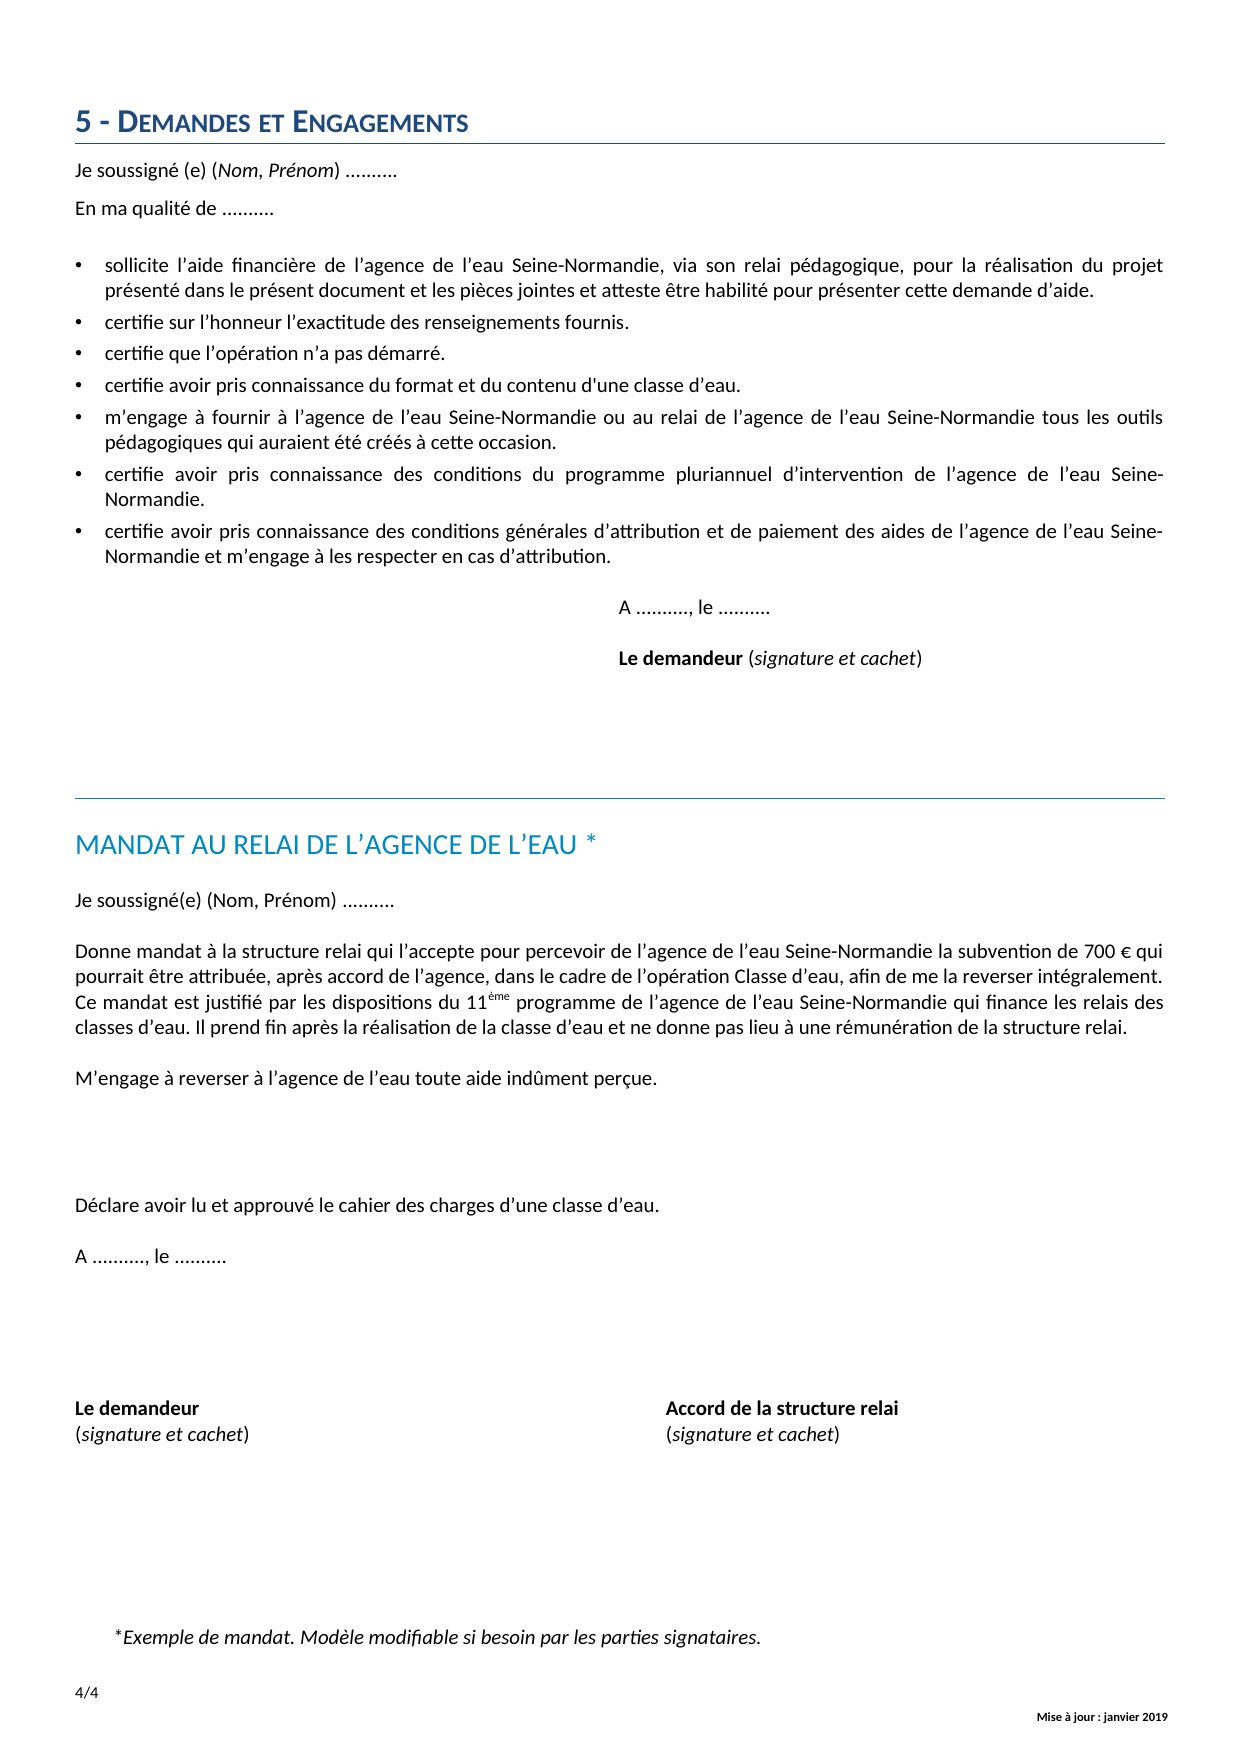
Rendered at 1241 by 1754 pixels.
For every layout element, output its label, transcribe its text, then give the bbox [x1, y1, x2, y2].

list sollicite l’aide financière de l’agence de l’eau Seine-Normandie, via son relai pédagogique, pour la réalisation du projet présenté dans le présent document et les pièces jointes et atteste être habilité pour présenter cette demande d’aide. [75, 252, 1165, 303]
text Je soussigné(e) (Nom, Prénom) [75, 887, 1165, 913]
text Déclare avoir lu et approuvé le cahier des charges d’une classe d’eau. [75, 1192, 1165, 1218]
list certifie sur l’honneur l’exactitude des renseignements fournis. [75, 309, 1165, 334]
list certifie avoir pris connaissance des conditions générales d’attribution et de paiement des aides de l’agence de l’eau Seine-Normandie et m’engage à les respecter en cas d’attribution. [75, 518, 1165, 569]
text (signature et cachet) (signature et cachet) [75, 1421, 1165, 1446]
text Le demandeur Accord de la structure relai [75, 1396, 1165, 1421]
text 5 - Demandes et Engagements [75, 100, 1165, 143]
list m’engage à fournir à l’agence de l’eau Seine-Normandie ou au relai de l’agence de l’eau Seine-Normandie tous les outils pédagogiques qui auraient été créés à cette occasion. [75, 404, 1165, 455]
list certifie avoir pris connaissance du format et du contenu d'une classe d’eau. [75, 372, 1165, 398]
text M’engage à reverser à l’agence de l’eau toute aide indûment perçue. [75, 1065, 1165, 1091]
text A , le [619, 594, 1165, 620]
text Donne mandat à la structure relai qui l’accepte pour percevoir de l’agence de l’eau Seine-Normandie la subvention de 700 € qui pourrait être attribuée, après accord de l’agence, dans le cadre de l’opération Classe d’eau, afin de me la reverser intégralement. Ce mandat est justifié par les dispositions du 11ème programme de l’agence de l’eau Seine-Normandie qui finance les relais des classes d’eau. Il prend fin après la réalisation de la classe d’eau et ne donne pas lieu à une rémunération de la structure relai. [75, 938, 1165, 1040]
list certifie avoir pris connaissance des conditions du programme pluriannuel d’intervention de l’agence de l’eau Seine-Normandie. [75, 461, 1165, 512]
text A , le [75, 1243, 1165, 1268]
text Je soussigné (e) (Nom, Prénom) [75, 157, 1165, 182]
text Le demandeur (signature et cachet) [619, 645, 1165, 671]
text *Exemple de mandat. Modèle modifiable si besoin par les parties signataires. [112, 1624, 1165, 1650]
text En ma qualité de [75, 195, 1165, 220]
text MANDAT AU RELAI DE L’AGENCE DE L’EAU * [75, 826, 1165, 862]
list certifie que l’opération n’a pas démarré. [75, 341, 1165, 366]
